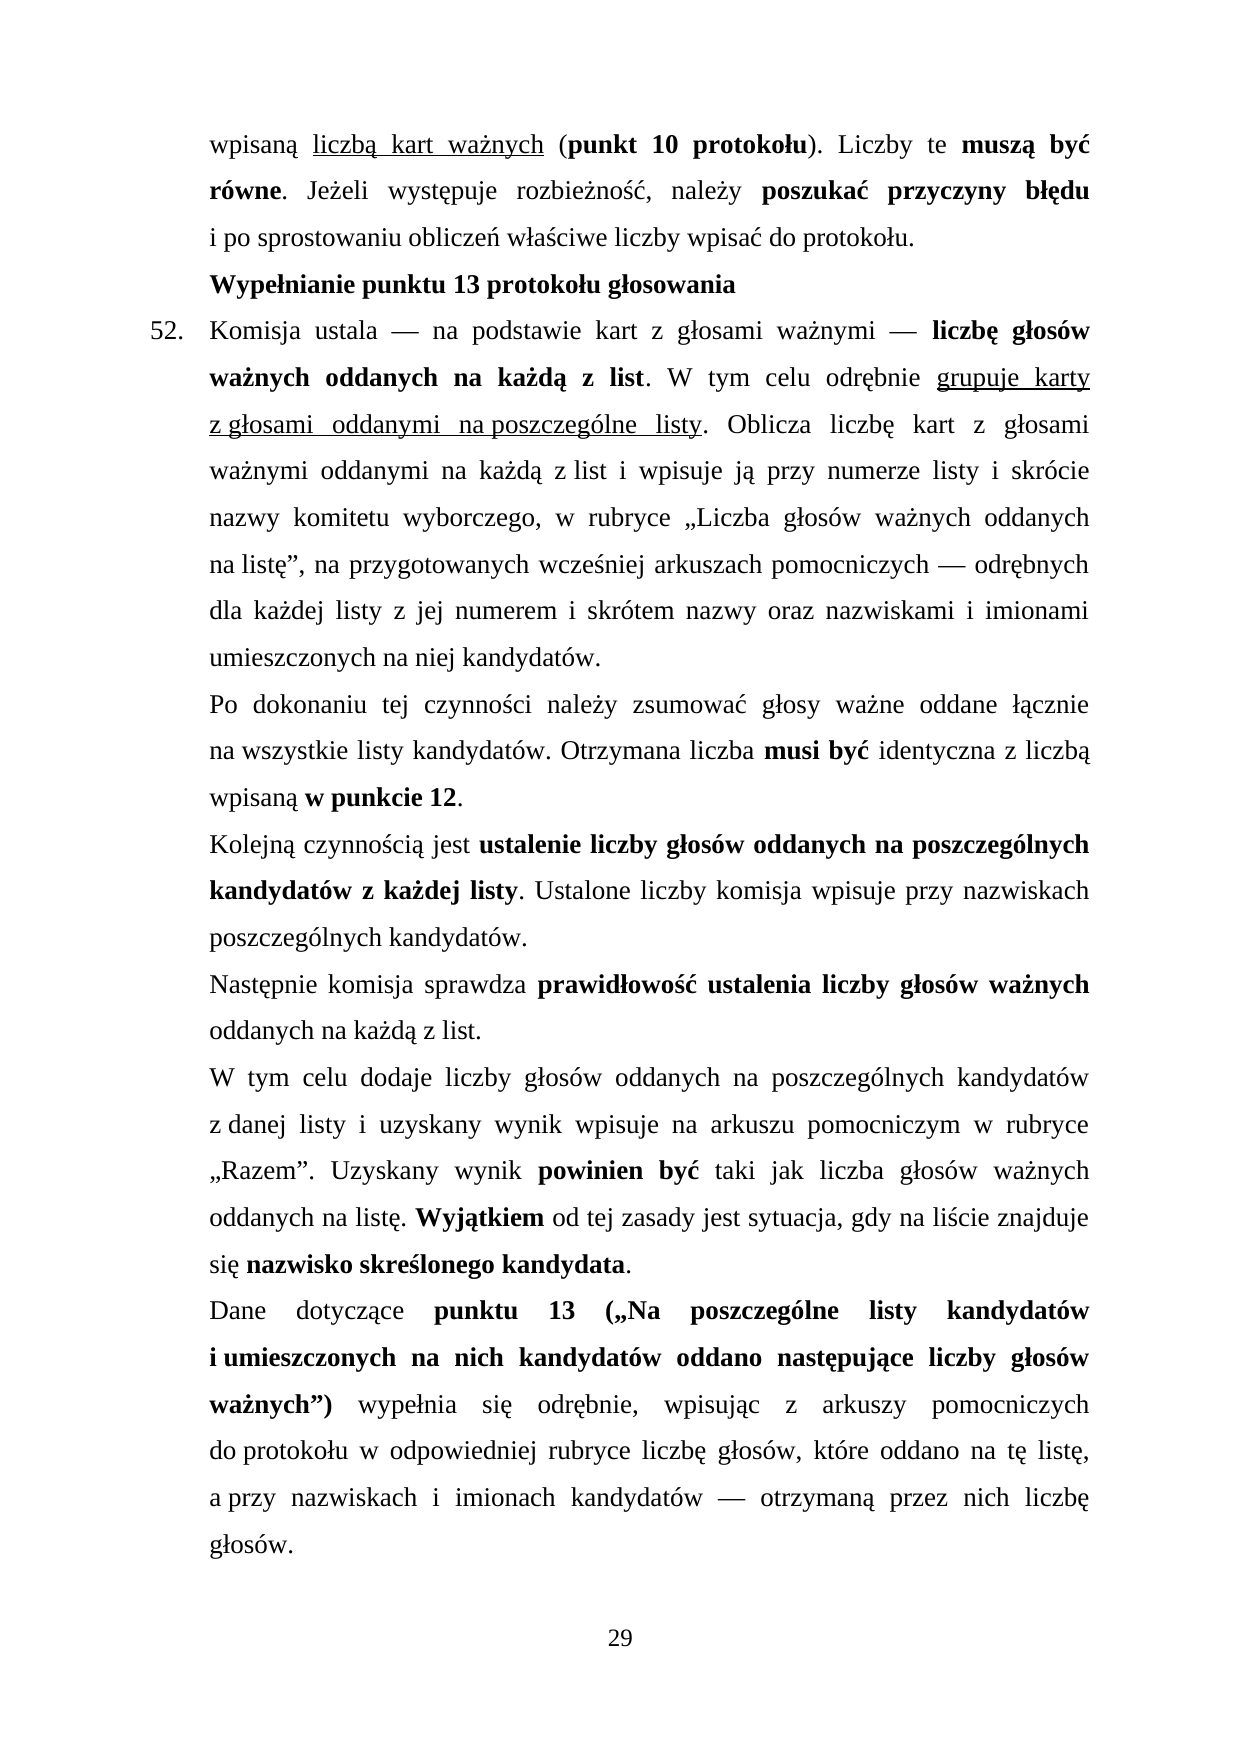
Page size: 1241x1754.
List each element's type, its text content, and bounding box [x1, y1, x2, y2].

text Kolejną czynnością jest ustalenie liczby głosów oddanych na poszczególnych kandydatów z każdej listy. Ustalone liczby komisja wpisuje przy nazwiskach poszczególnych kandydatów. [209, 828, 1090, 952]
list Komisja ustala — na podstawie kart z głosami ważnymi — liczbę głosów ważnych oddanych na każdą z list. W tym celu odrębnie grupuje karty z głosami oddanymi na poszczególne listy. Oblicza liczbę kart z głosami ważnymi oddanymi na każdą z list i wpisuje ją przy numerze listy i skrócie nazwy komitetu wyborczego, w rubryce „Liczba głosów ważnych oddanych na listę”, na przygotowanych wcześniej arkuszach pomocniczych — odrębnych dla każdej listy z jej numerem i skrótem nazwy oraz nazwiskami i imionami umieszczonych na niej kandydatów. [150, 314, 1090, 672]
text Następnie komisja sprawdza prawidłowość ustalenia liczby głosów ważnych oddanych na każdą z list. [209, 968, 1090, 1046]
text W tym celu dodaje liczby głosów oddanych na poszczególnych kandydatów z danej listy i uzyskany wynik wpisuje na arkuszu pomocniczym w rubryce „Razem”. Uzyskany wynik powinien być taki jak liczba głosów ważnych oddanych na listę. Wyjątkiem od tej zasady jest sytuacja, gdy na liście znajduje się nazwisko skreślonego kandydata. [209, 1061, 1090, 1279]
text Dane dotyczące punktu 13 („Na poszczególne listy kandydatów i umieszczonych na nich kandydatów oddano następujące liczby głosów ważnych”) wypełnia się odrębnie, wpisując z arkuszy pomocniczych do protokołu w odpowiedniej rubryce liczbę głosów, które oddano na tę listę, a przy nazwiskach i imionach kandydatów — otrzymaną przez nich liczbę głosów. [209, 1294, 1090, 1559]
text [209, 128, 1090, 252]
text Po dokonaniu tej czynności należy zsumować głosy ważne oddane łącznie na wszystkie listy kandydatów. Otrzymana liczba musi być identyczna z liczbą wpisaną w punkcie 12. [209, 688, 1090, 812]
text Wypełnianie punktu 13 protokołu głosowania [209, 268, 1090, 299]
